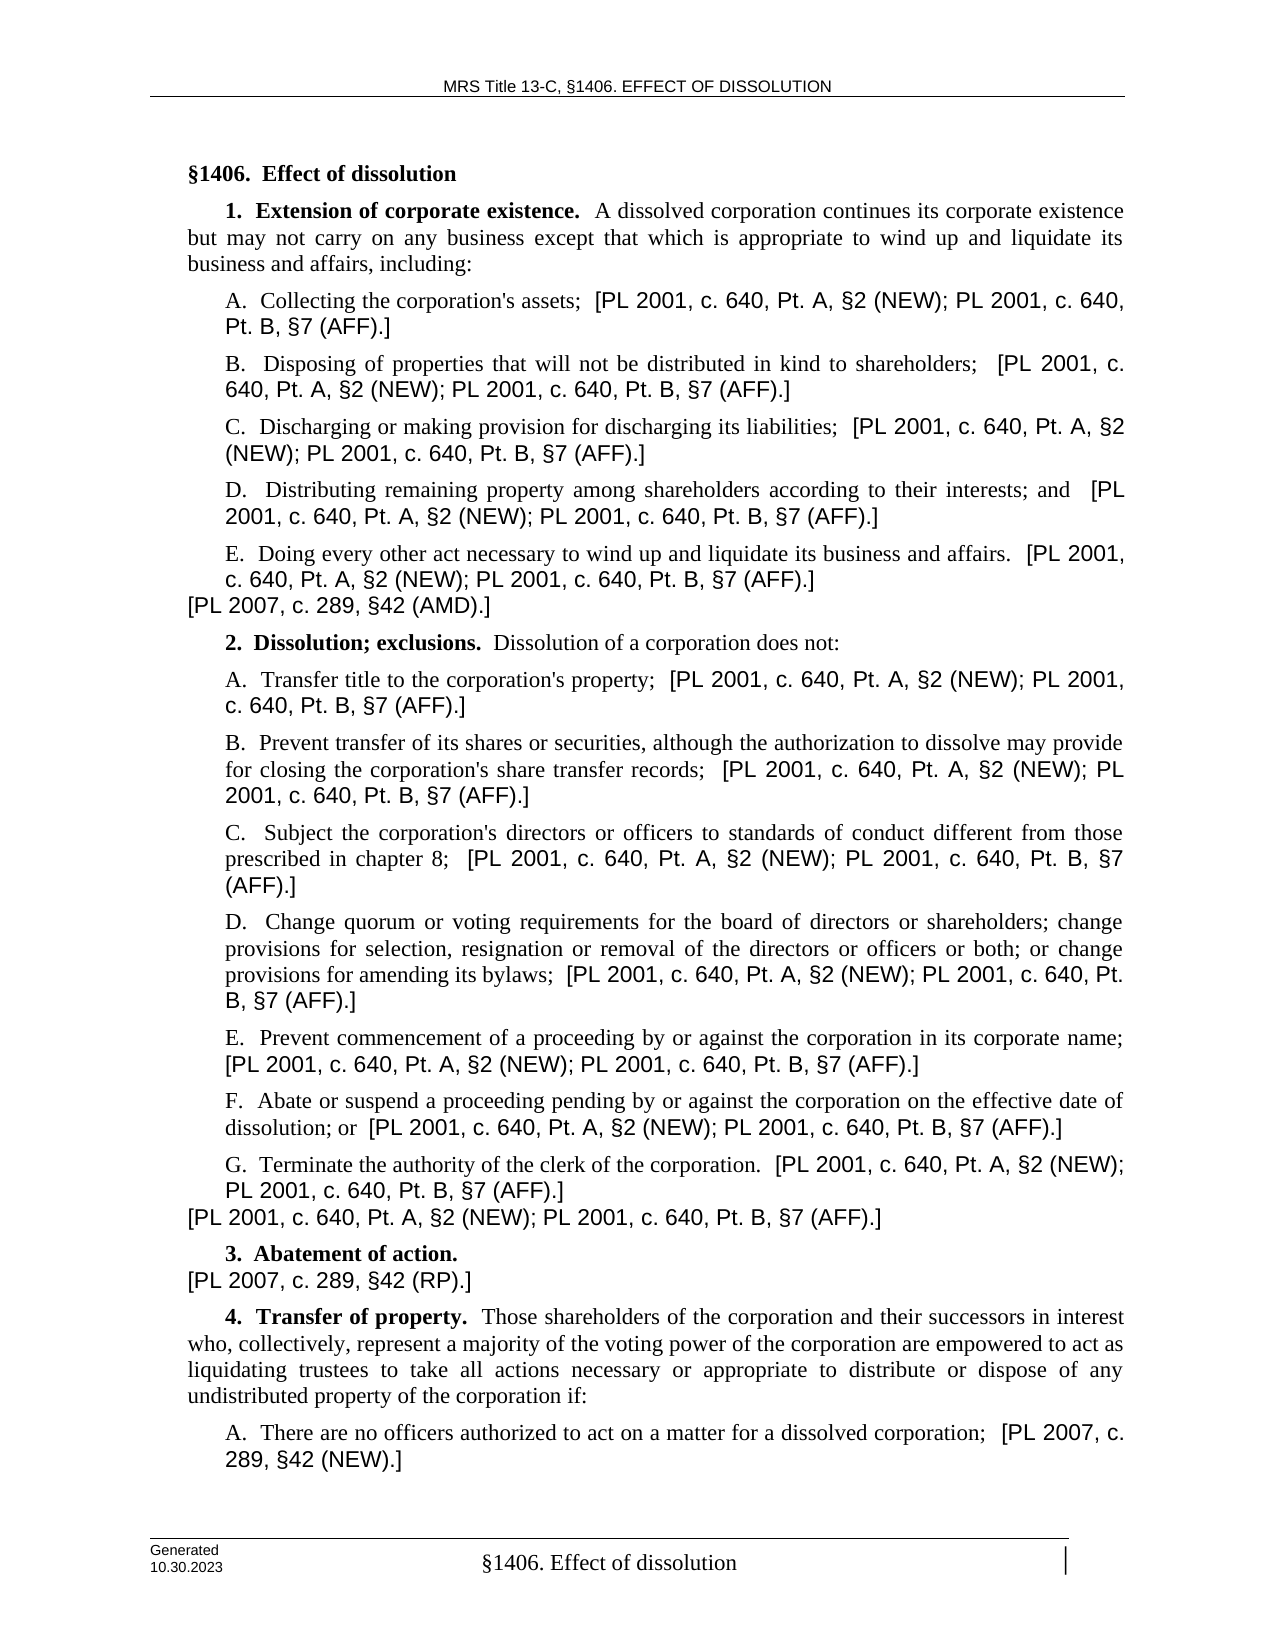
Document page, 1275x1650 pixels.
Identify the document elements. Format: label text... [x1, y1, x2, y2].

text A. Collecting the corporation's assets; [PL 2001, c. 640, Pt. A, §2 (NEW); PL 2001, c. 640, Pt. B, §7 (AFF).] [225, 287, 1125, 339]
text D. Distributing remaining property among shareholders according to their interests; and [PL 2001, c. 640, Pt. A, §2 (NEW); PL 2001, c. 640, Pt. B, §7 (AFF).] [225, 476, 1125, 529]
text B. Disposing of properties that will not be distributed in kind to shareholders; [PL 2001, c. 640, Pt. A, §2 (NEW); PL 2001, c. 640, Pt. B, §7 (AFF).] [225, 350, 1125, 403]
text E. Prevent commencement of a proceeding by or against the corporation in its corporate name; [PL 2001, c. 640, Pt. A, §2 (NEW); PL 2001, c. 640, Pt. B, §7 (AFF).] [225, 1024, 1125, 1077]
text E. Doing every other act necessary to wind up and liquidate its business and affairs. [PL 2001, c. 640, Pt. A, §2 (NEW); PL 2001, c. 640, Pt. B, §7 (AFF).] [225, 539, 1125, 592]
text 2. Dissolution; exclusions. Dissolution of a corporation does not: [187, 629, 1125, 656]
text C. Discharging or making provision for discharging its liabilities; [PL 2001, c. 640, Pt. A, §2 (NEW); PL 2001, c. 640, Pt. B, §7 (AFF).] [225, 413, 1125, 466]
text F. Abate or suspend a proceeding pending by or against the corporation on the effective date of dissolution; or [PL 2001, c. 640, Pt. A, §2 (NEW); PL 2001, c. 640, Pt. B, §7 (AFF).] [225, 1087, 1125, 1140]
text [PL 2001, c. 640, Pt. A, §2 (NEW); PL 2001, c. 640, Pt. B, §7 (AFF).] [187, 1203, 1125, 1230]
text B. Prevent transfer of its shares or securities, although the authorization to dissolve may provide for closing the corporation's share transfer records; [PL 2001, c. 640, Pt. A, §2 (NEW); PL 2001, c. 640, Pt. B, §7 (AFF).] [225, 729, 1125, 808]
text 1. Extension of corporate existence. A dissolved corporation continues its corporate existence but may not carry on any business except that which is appropriate to wind up and liquidate its business and affairs, including: [187, 197, 1125, 276]
text D. Change quorum or voting requirements for the board of directors or shareholders; change provisions for selection, resignation or removal of the directors or officers or both; or change provisions for amending its bylaws; [PL 2001, c. 640, Pt. A, §2 (NEW); PL 2001, c. 640, Pt. B, §7 (AFF).] [225, 908, 1125, 1014]
text §1406. Effect of dissolution [187, 160, 1125, 187]
text 3. Abatement of action. [187, 1240, 1125, 1267]
text A. There are no officers authorized to act on a matter for a dissolved corporation; [PL 2007, c. 289, §42 (NEW).] [225, 1419, 1125, 1472]
text [PL 2007, c. 289, §42 (AMD).] [187, 592, 1125, 619]
text G. Terminate the authority of the clerk of the corporation. [PL 2001, c. 640, Pt. A, §2 (NEW); PL 2001, c. 640, Pt. B, §7 (AFF).] [225, 1151, 1125, 1203]
text [PL 2007, c. 289, §42 (RP).] [187, 1267, 1125, 1293]
text C. Subject the corporation's directors or officers to standards of conduct different from those prescribed in chapter 8; [PL 2001, c. 640, Pt. A, §2 (NEW); PL 2001, c. 640, Pt. B, §7 (AFF).] [225, 819, 1125, 898]
text A. Transfer title to the corporation's property; [PL 2001, c. 640, Pt. A, §2 (NEW); PL 2001, c. 640, Pt. B, §7 (AFF).] [225, 666, 1125, 719]
text 4. Transfer of property. Those shareholders of the corporation and their successors in interest who, collectively, represent a majority of the voting power of the corporation are empowered to act as liquidating trustees to take all actions necessary or appropriate to distribute or dispose of any undistributed property of the corporation if: [187, 1303, 1125, 1409]
